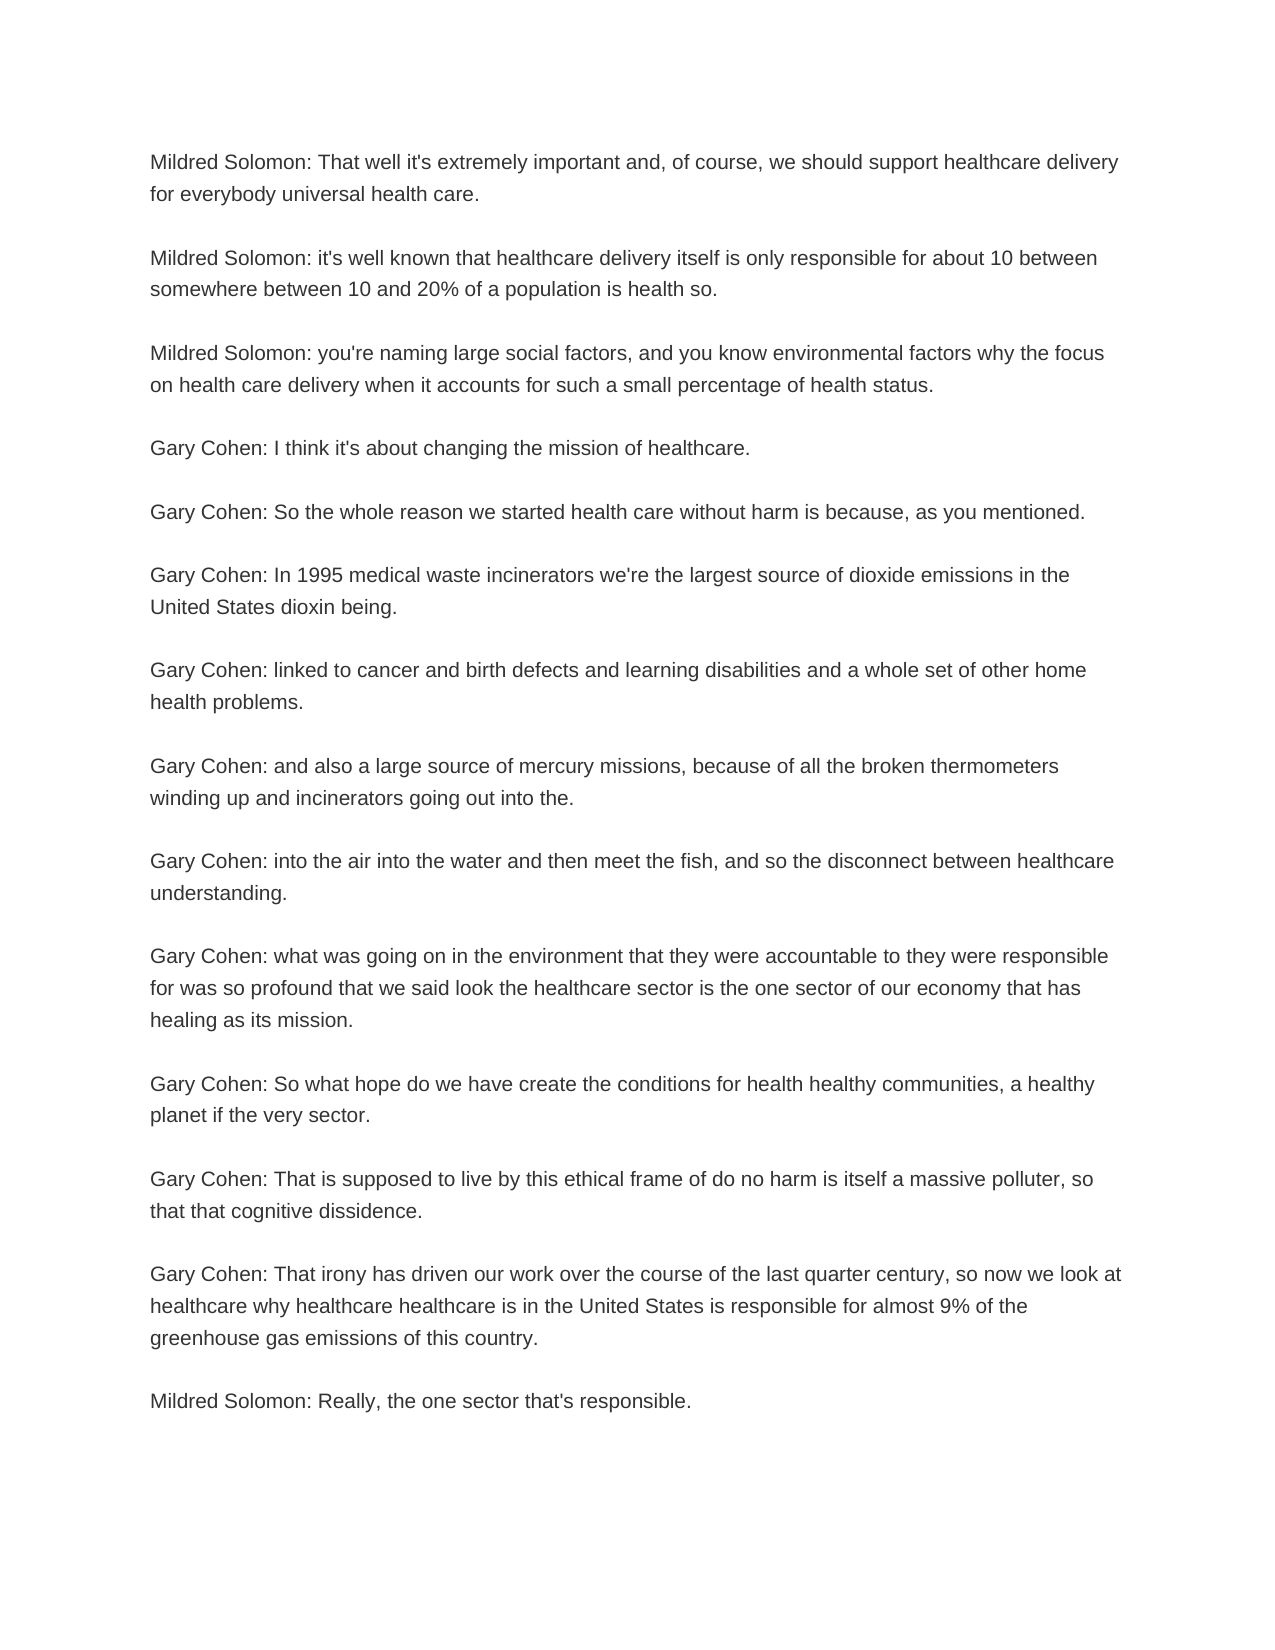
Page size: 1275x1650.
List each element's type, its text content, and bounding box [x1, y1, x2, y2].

text Gary Cohen: So what hope do we have create the conditions for health healthy communities, a healthy planet if the very sector. [150, 1071, 1125, 1127]
text Gary Cohen: In 1995 medical waste incinerators we're the largest source of dioxide emissions in the United States dioxin being. [150, 563, 1125, 619]
text Gary Cohen: what was going on in the environment that they were accountable to they were responsible for was so profound that we said look the healthcare sector is the one sector of our economy that has healing as its mission. [150, 944, 1125, 1032]
text Mildred Solomon: it's well known that healthcare delivery itself is only responsible for about 10 between somewhere between 10 and 20% of a population is health so. [150, 245, 1125, 301]
text Gary Cohen: So the whole reason we started health care without harm is because, as you mentioned. [150, 499, 1125, 523]
text Mildred Solomon: Really, the one sector that's responsible. [150, 1389, 1125, 1413]
text Mildred Solomon: That well it's extremely important and, of course, we should support healthcare delivery for everybody universal health care. [150, 150, 1125, 206]
text Gary Cohen: That is supposed to live by this ethical frame of do no harm is itself a massive polluter, so that that cognitive dissidence. [150, 1167, 1125, 1222]
text Gary Cohen: That irony has driven our work over the course of the last quarter century, so now we look at healthcare why healthcare healthcare is in the United States is responsible for almost 9% of the greenhouse gas emissions of this country. [150, 1262, 1125, 1349]
text Gary Cohen: into the air into the water and then meet the fish, and so the disconnect between healthcare understanding. [150, 849, 1125, 905]
text Gary Cohen: and also a large source of mercury missions, because of all the broken thermometers winding up and incinerators going out into the. [150, 754, 1125, 809]
text Gary Cohen: linked to cancer and birth defects and learning disabilities and a whole set of other home health problems. [150, 658, 1125, 714]
text Mildred Solomon: you're naming large social factors, and you know environmental factors why the focus on health care delivery when it accounts for such a small percentage of health status. [150, 341, 1125, 396]
text Gary Cohen: I think it's about changing the mission of healthcare. [150, 436, 1125, 460]
